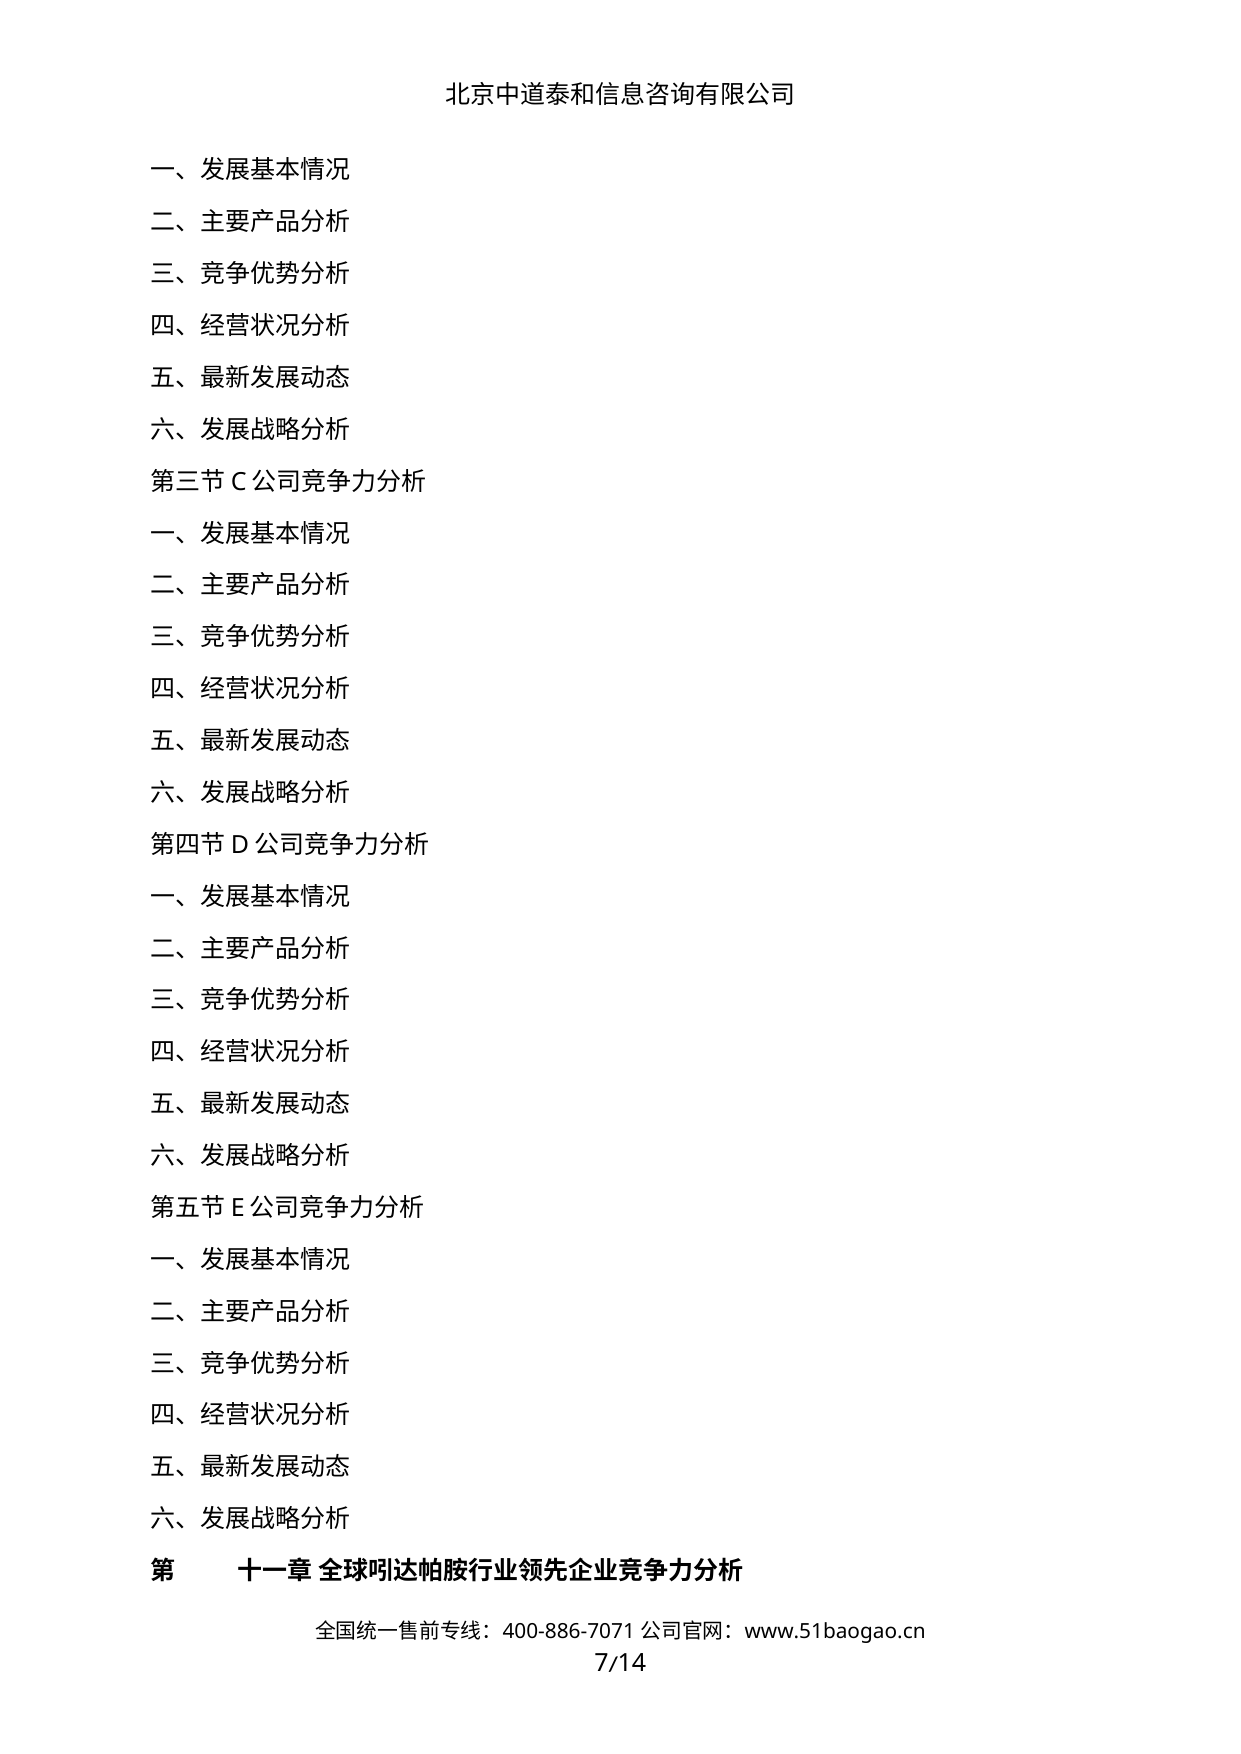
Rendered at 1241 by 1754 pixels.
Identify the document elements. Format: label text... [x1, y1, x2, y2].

text 五、最新发展动态 [150, 357, 1090, 394]
text 三、竞争优势分析 [150, 617, 1090, 653]
text 六、发展战略分析 [150, 1136, 1090, 1172]
text 一、发展基本情况 [150, 1239, 1090, 1276]
text 一、发展基本情况 [150, 513, 1090, 549]
text 五、最新发展动态 [150, 1084, 1090, 1120]
text 五、最新发展动态 [150, 721, 1090, 757]
text 第五节 E公司竞争力分析 [150, 1187, 1090, 1224]
text 二、主要产品分析 [150, 202, 1090, 238]
text 三、竞争优势分析 [150, 1343, 1090, 1379]
text 四、经营状况分析 [150, 1032, 1090, 1068]
text 三、竞争优势分析 [150, 980, 1090, 1016]
text 第四节 D公司竞争力分析 [150, 824, 1090, 861]
text 六、发展战略分析 [150, 772, 1090, 809]
text 五、最新发展动态 [150, 1447, 1090, 1483]
text 三、竞争优势分析 [150, 254, 1090, 290]
text 六、发展战略分析 [150, 1499, 1090, 1535]
text 四、经营状况分析 [150, 669, 1090, 705]
text 第三节 C公司竞争力分析 [150, 461, 1090, 497]
text 二、主要产品分析 [150, 928, 1090, 964]
text 六、发展战略分析 [150, 409, 1090, 446]
text 第 十一章 全球吲达帕胺行业领先企业竞争力分析 [150, 1551, 1090, 1587]
text 四、经营状况分析 [150, 1395, 1090, 1431]
text 二、主要产品分析 [150, 565, 1090, 601]
text 二、主要产品分析 [150, 1291, 1090, 1327]
text 一、发展基本情况 [150, 150, 1090, 186]
text 四、经营状况分析 [150, 306, 1090, 342]
text 一、发展基本情况 [150, 876, 1090, 912]
